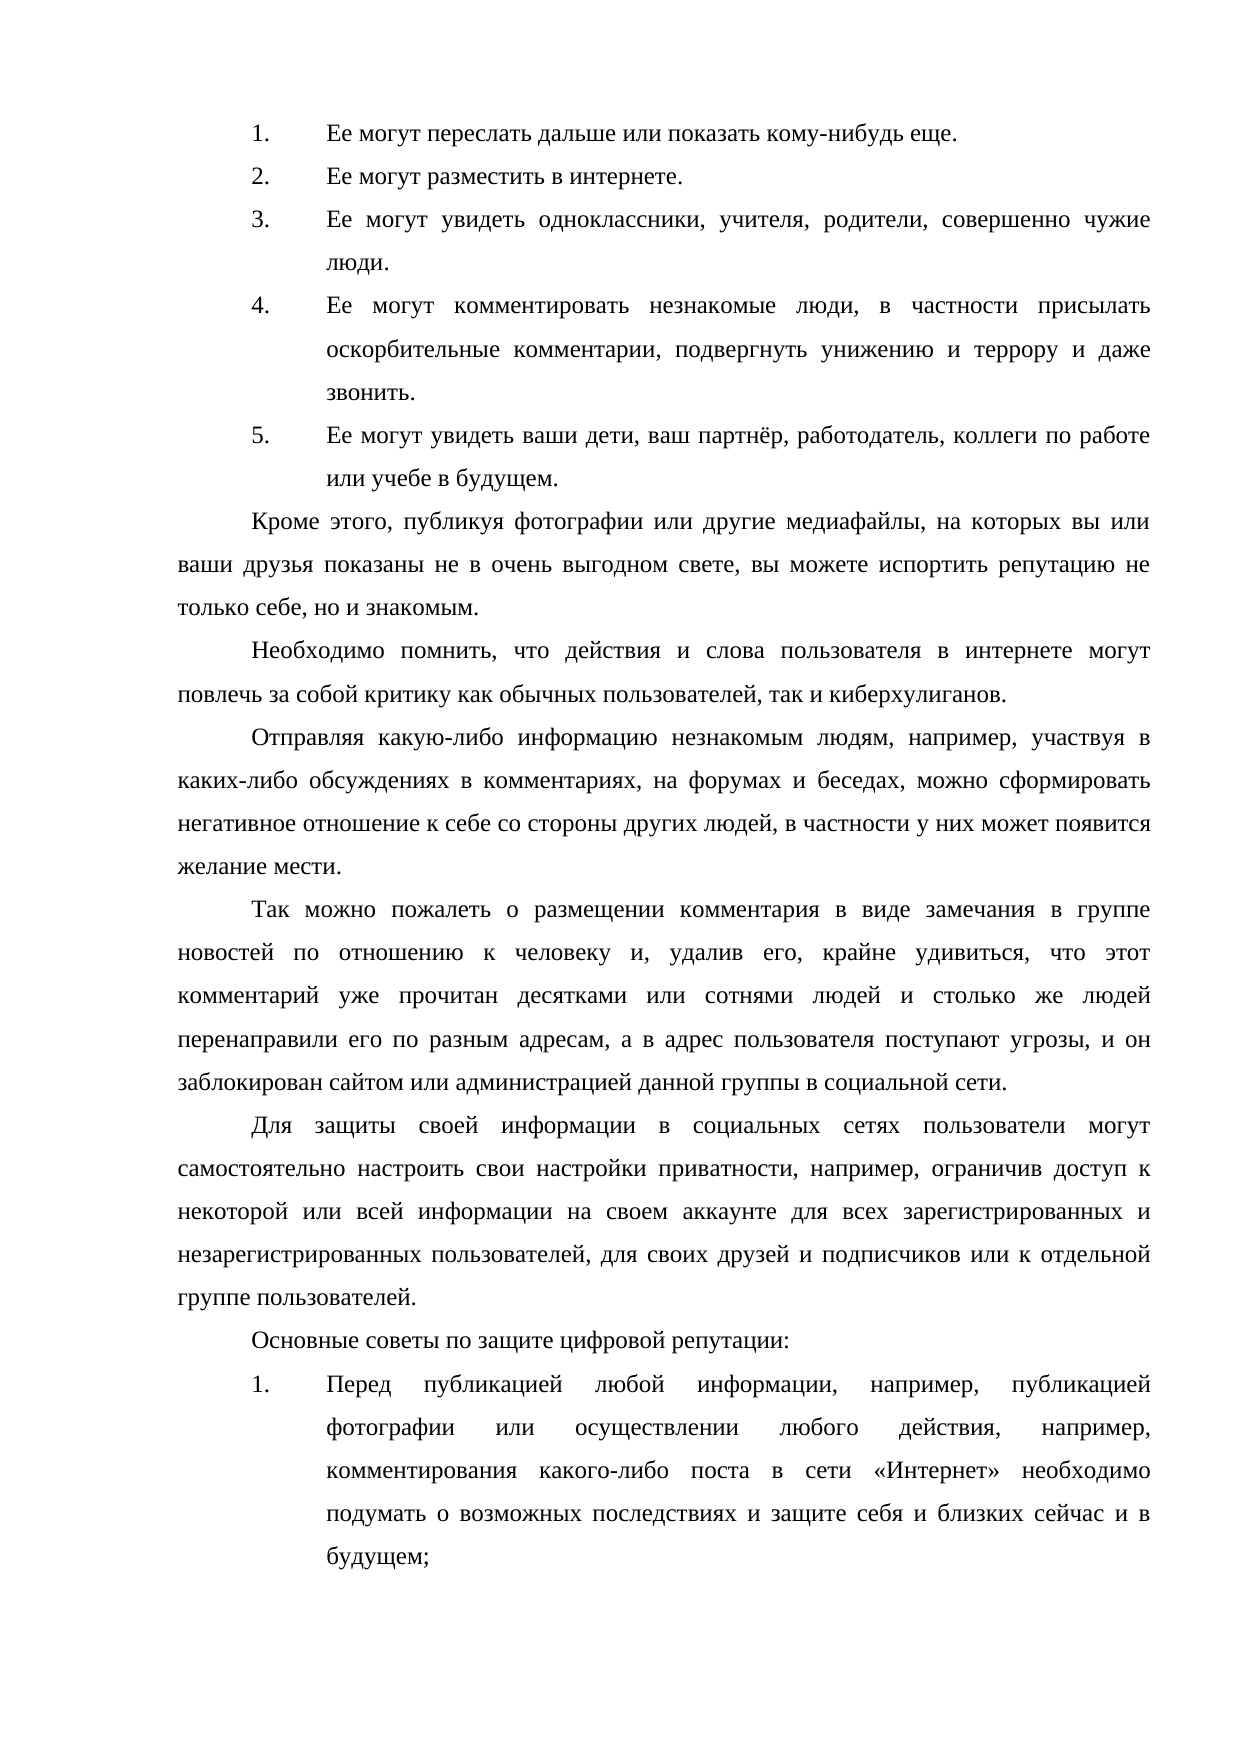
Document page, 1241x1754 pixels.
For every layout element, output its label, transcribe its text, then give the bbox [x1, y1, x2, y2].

list Ее могут разместить в интернете. [251, 161, 1152, 190]
list Перед публикацией любой информации, например, публикацией фотографии или осуществлении любого действия, например, комментирования какого-либо поста в сети «Интернет» необходимо подумать о возможных последствиях и защите себя и близких сейчас и в будущем; [251, 1369, 1152, 1570]
text Отправляя какую-либо информацию незнакомым людям, например, участвуя в каких-либо обсуждениях в комментариях, на форумах и беседах, можно сформировать негативное отношение к себе со стороны других людей, в частности у них может появится желание мести. [177, 722, 1152, 880]
text Необходимо помнить, что действия и слова пользователя в интернете могут повлечь за собой критику как обычных пользователей, так и киберхулиганов. [177, 636, 1152, 707]
text Кроме этого, публикуя фотографии или другие медиафайлы, на которых вы или ваши друзья показаны не в очень выгодном свете, вы можете испортить репутацию не только себе, но и знакомым. [177, 506, 1152, 621]
text Так можно пожалеть о размещении комментария в виде замечания в группе новостей по отношению к человеку и, удалив его, крайне удивиться, что этот комментарий уже прочитан десятками или сотнями людей и столько же людей перенаправили его по разным адресам, а в адрес пользователя поступают угрозы, и он заблокирован сайтом или администрацией данной группы в социальной сети. [177, 894, 1152, 1096]
list Ее могут комментировать незнакомые люди, в частности присылать оскорбительные комментарии, подвергнуть унижению и террору и даже звонить. [251, 291, 1152, 406]
list Ее могут увидеть ваши дети, ваш партнёр, работодатель, коллеги по работе или учебе в будущем. [251, 420, 1152, 492]
text Для защиты своей информации в социальных сетях пользователи могут самостоятельно настроить свои настройки приватности, например, ограничив доступ к некоторой или всей информации на своем аккаунте для всех зарегистрированных и незарегистрированных пользователей, для своих друзей и подписчиков или к отдельной группе пользователей. [177, 1110, 1152, 1311]
list Ее могут увидеть одноклассники, учителя, родители, совершенно чужие люди. [251, 204, 1152, 276]
list Ее могут переслать дальше или показать кому-нибудь еще. [251, 118, 1152, 147]
text Основные советы по защите цифровой репутации: [177, 1326, 1152, 1354]
